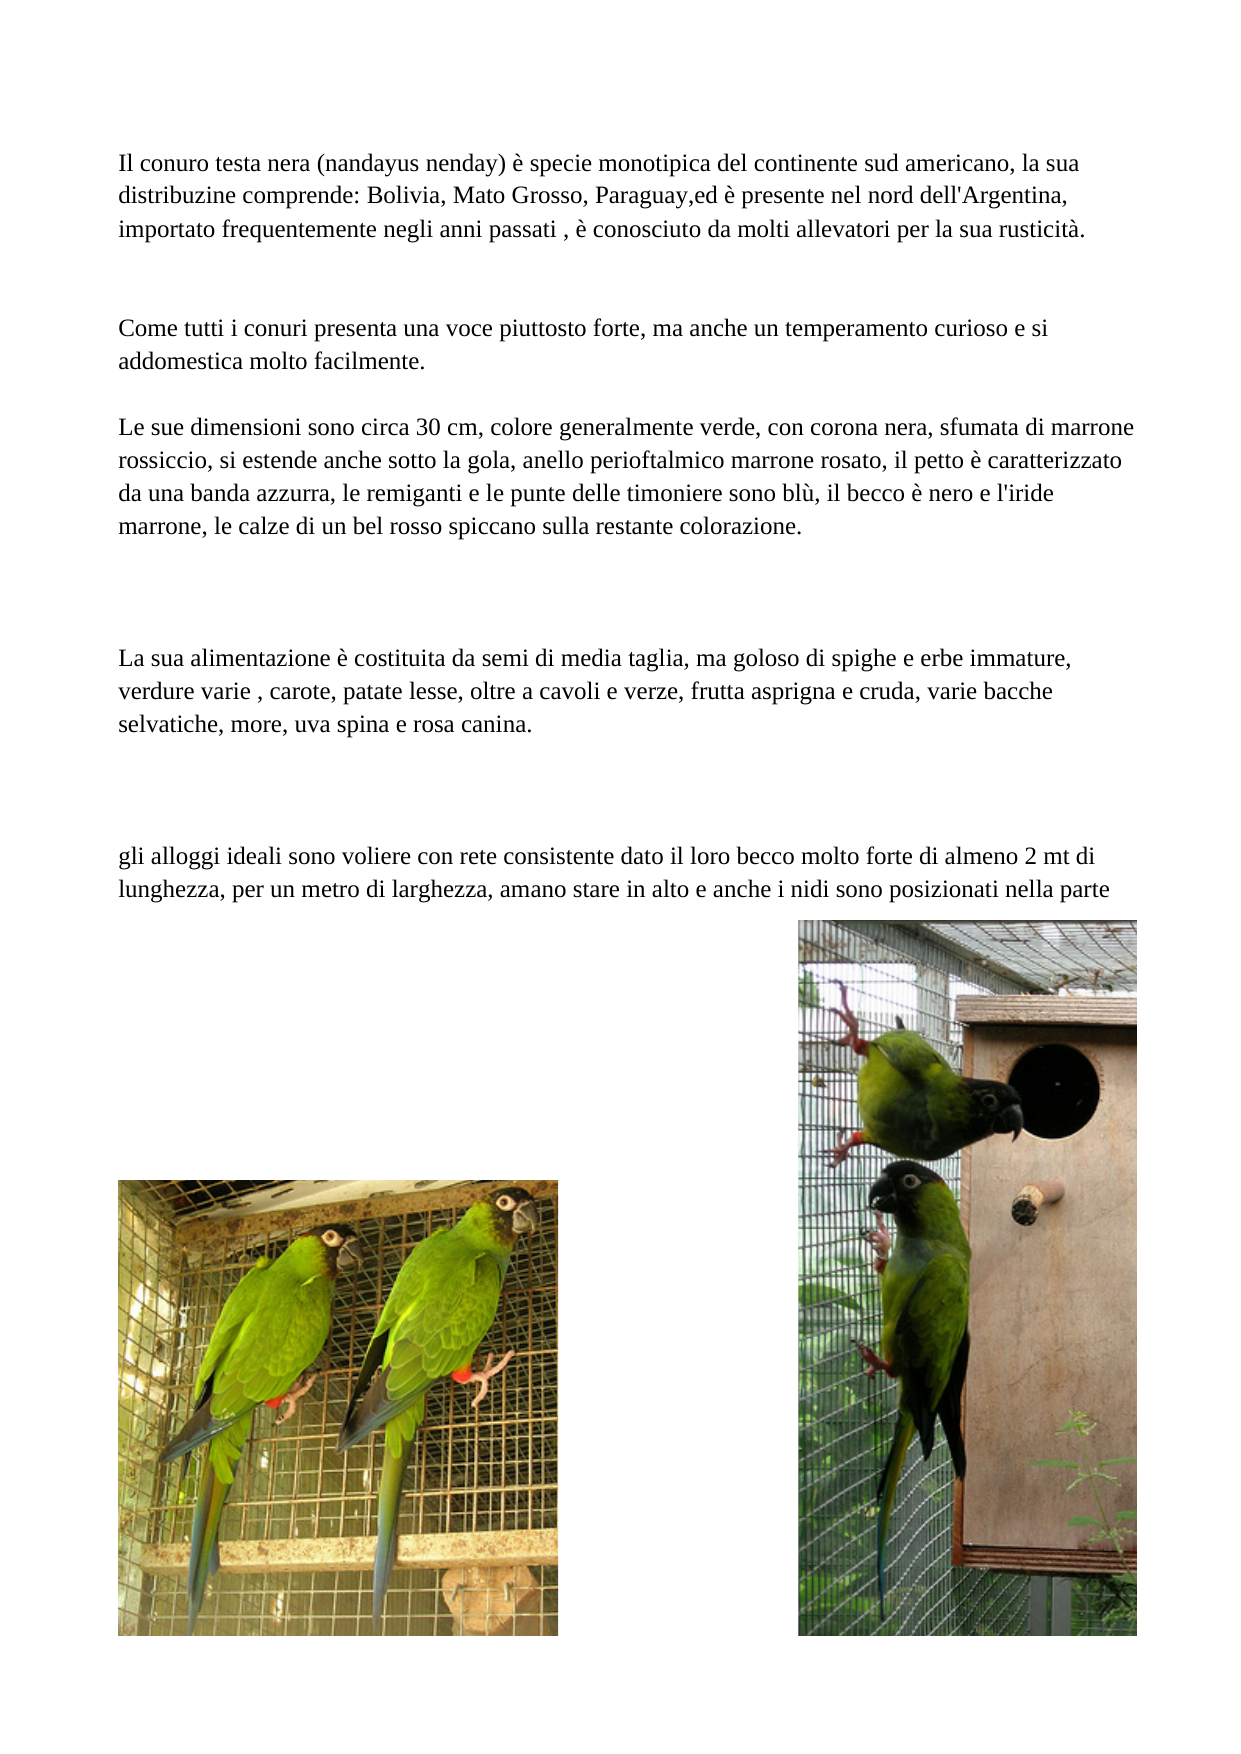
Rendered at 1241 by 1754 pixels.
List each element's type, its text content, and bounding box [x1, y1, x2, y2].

picture [118, 1180, 559, 1636]
text Il conuro testa nera (nandayus nenday) è specie monotipica del continente sud americano, la sua distribuzine comprende: Bolivia, Mato Grosso, Paraguay,ed è presente nel nord dell'Argentina, importato frequentemente negli anni passati , è conosciuto da molti allevatori per la sua rusticità. Come tutti i conuri presenta una voce piuttosto forte, ma anche un temperamento curioso e si addomestica molto facilmente. Le sue dimensioni sono circa 30 cm, colore generalmente verde, con corona nera, sfumata di marrone rossiccio, si estende anche sotto la gola, anello perioftalmico marrone rosato, il petto è caratterizzato da una banda azzurra, le remiganti e le punte delle timoniere sono blù, il becco è nero e l'iride marrone, le calze di un bel rosso spiccano sulla restante colorazione. La sua alimentazione è costituita da semi di media taglia, ma goloso di spighe e erbe immature, verdure varie , carote, patate lesse, oltre a cavoli e verze, frutta asprigna e cruda, varie bacche selvatiche, more, uva spina e rosa canina. gli alloggi ideali sono voliere con rete consistente dato il loro becco molto forte di almeno 2 mt di lunghezza, per un metro di larghezza, amano stare in alto e anche i nidi sono posizionati nella parte più alta, devono essere di almeno 30 x 30 cm di base x 50 di altezza, il foro d'entrata di 8 cm. Questo serve alla coppia come riparo e luogo per dormire, quindi è preferibile lasciarlo tutto l'anno. L'interno del nido viene lavorato da loro stessi mettendo all'interno dei pezzi di salice, che sarà triturato a misura loro gradita. Le uova di solito 3 - 4 vengono deposte a giorni alterni, il periodo va da maggio a luglio, vengono incubate dalla sola femmina per circa 26 giorni, i giovani lasciano il nido a 7 -8 settimane. Si dimostrano ottimi genitori, il nido rimane sorprendentemente pulito, e all'involo i piccoli sono molto simili ai genitori, vengono alimentati ancora per 20 giorni circa, ma cominciano ad assaggiare mais immaturo già a pochi giorni dall'involo. Durante la fase di svezzamento, bisogna alzare molto le proteine animali, verdure ed erbe prative, frutta e sali minerali, semi ammollati e bolliti di un misto per colombi, con fagioli e legumi vari, pane integrale ed osso di seppia. Vengono anellati con anelli di diametro 6/6,5 in metallo duro o acciaio, si prestano bene alle esposizioni e mostre, ma solo dopo una attenta preparazione, sono molto facili da addestrare e sono considerati ottimi parlatori. Sono pappagalli molto intelligenti e imparano ad aprire sportelli e molle con facilità, quindi fare attenzione alle chiusure. Sono anche distruttori instancabili di legni e posatoi, anche il nido lo modificano a loro piacimento spesso praticando una seconda uscita "di sicurezza" sulla parte alta o su un angolo. Anche se non molto allevato, io lo considero una specie stupenda sia per il suo comportamento che per la rusticità, del resto essendo molto simile alle aratinga, ne presenta molte caratteristiche, peccato che la sua voce molto forte lo faccia passare in secondo piano, ottimo come animale da pet, ma si deve assecondare la sua insaziabile voglia di coccole. Testo, foto ed allevamento Casagrande Attilio. Sitografia https://www.itis.gov/index.html [118, 148, 1137, 894]
picture [798, 920, 1137, 1636]
